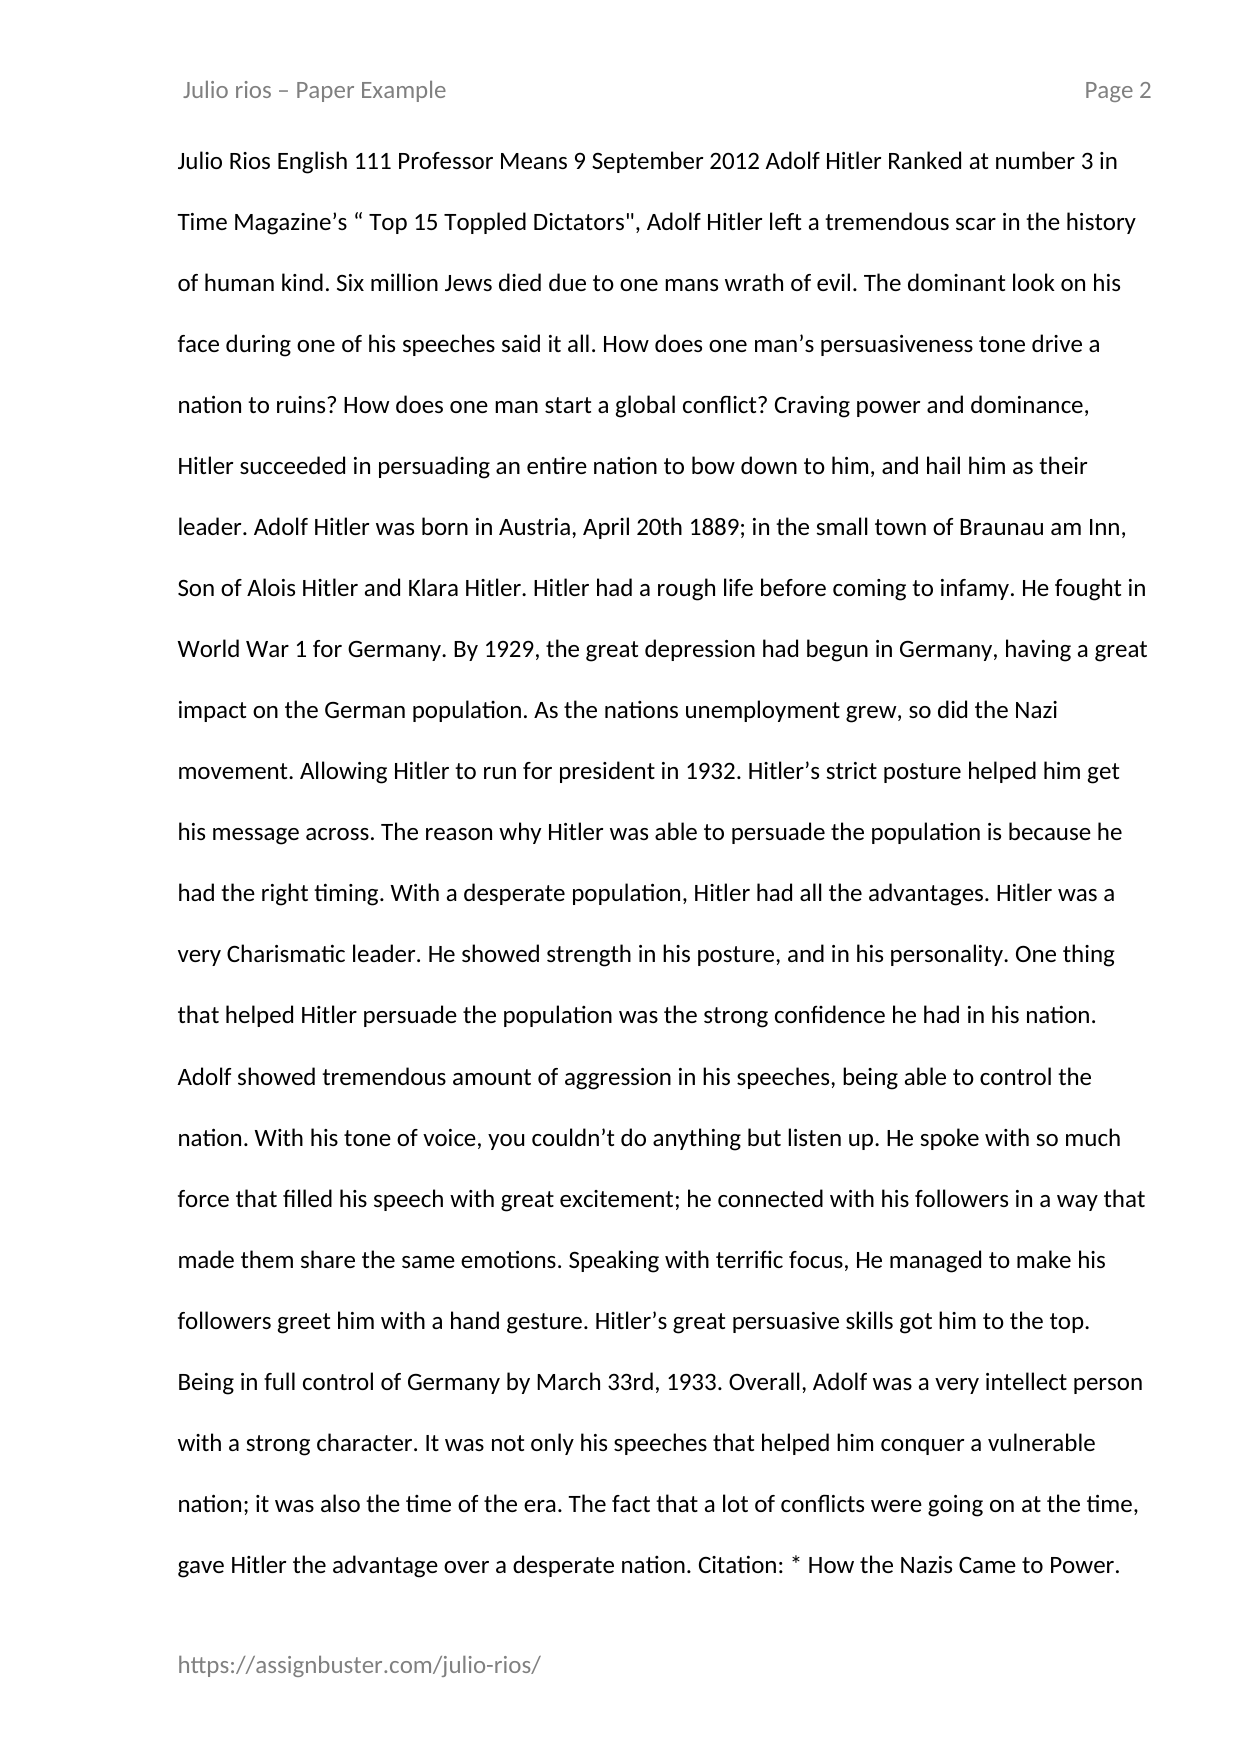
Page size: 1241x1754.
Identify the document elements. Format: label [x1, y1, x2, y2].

text [177, 145, 1152, 1579]
